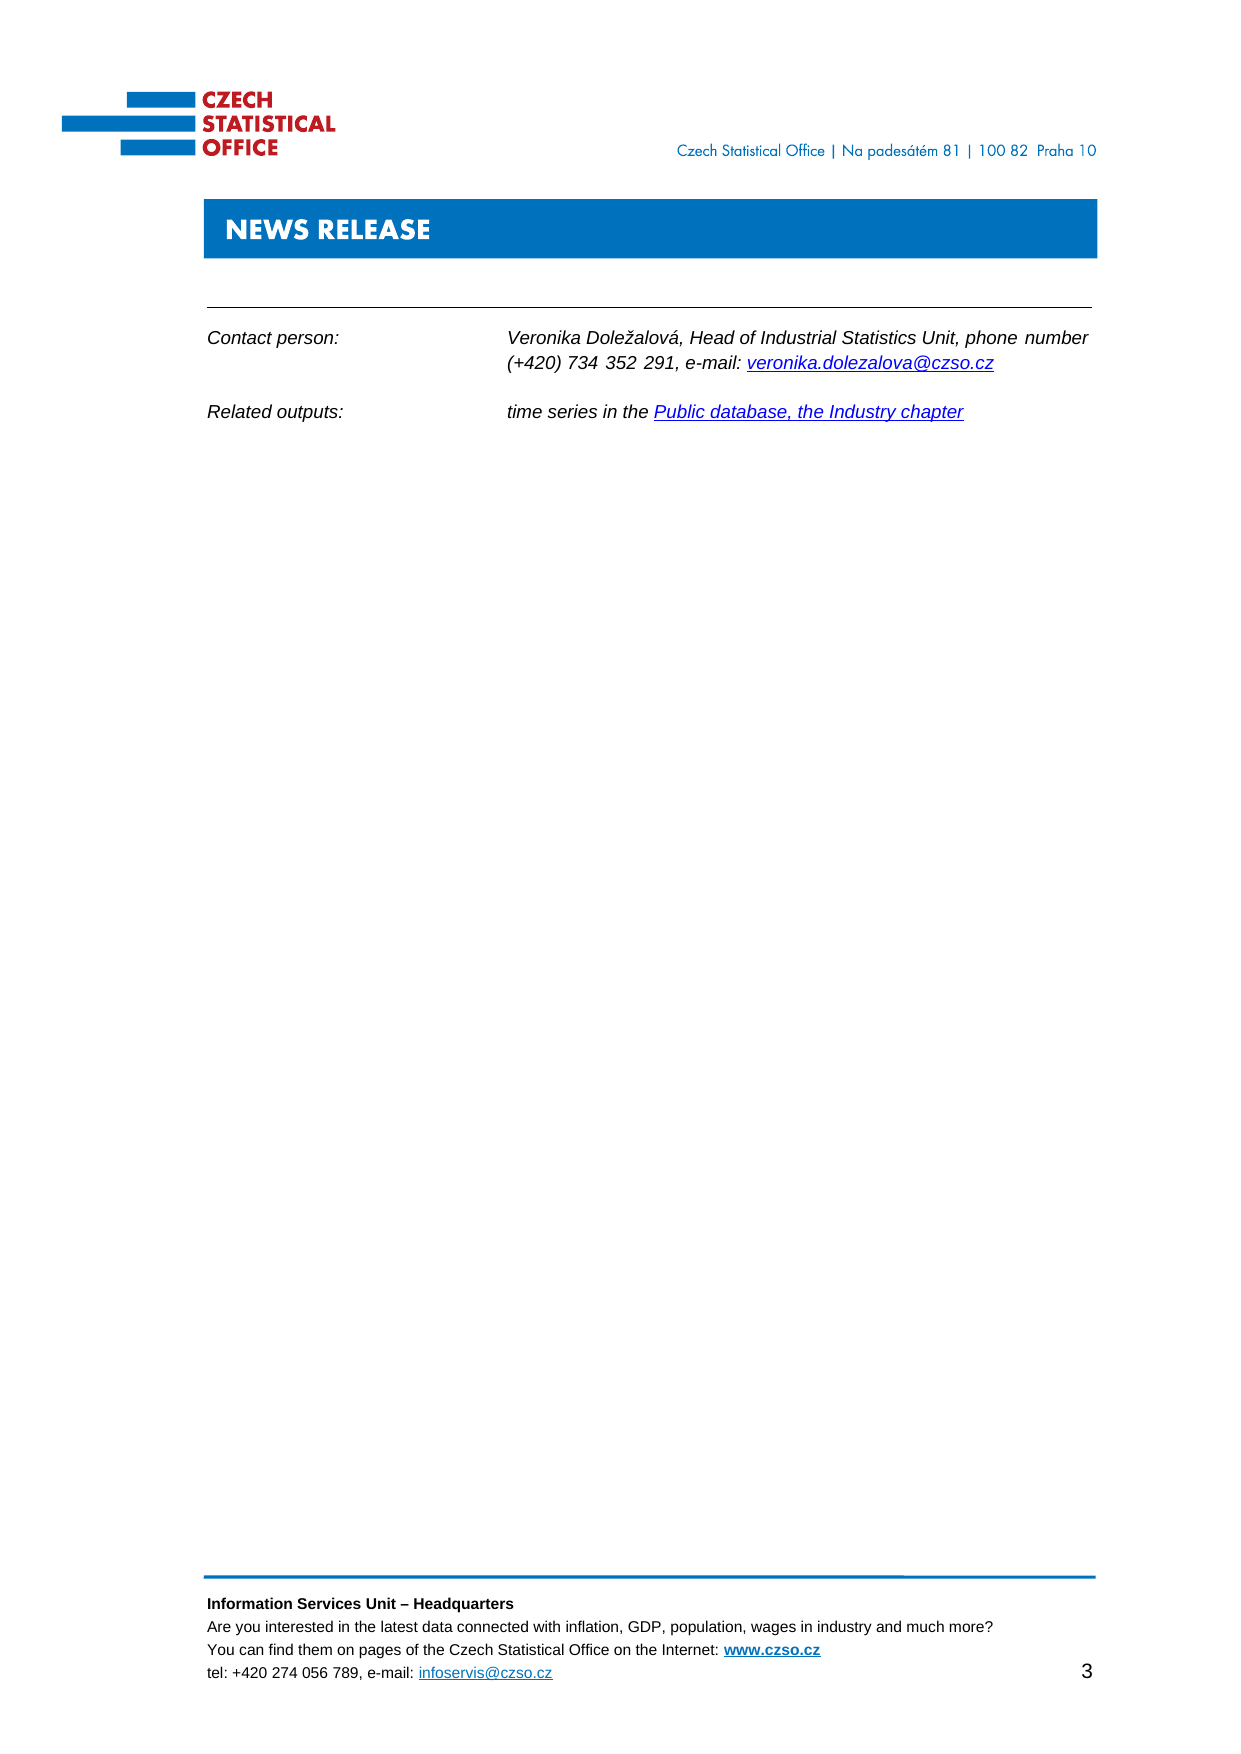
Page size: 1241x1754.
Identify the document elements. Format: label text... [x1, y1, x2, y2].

text Contact person: Veronika Doležalová, Head of Industrial Statistics Unit, phone number (+420) 734 352 291, e-mail: veronika.dolezalova@czso.cz [207, 308, 1092, 373]
text Related outputs: time series in the Public database, the Industry chapter [207, 381, 1092, 423]
